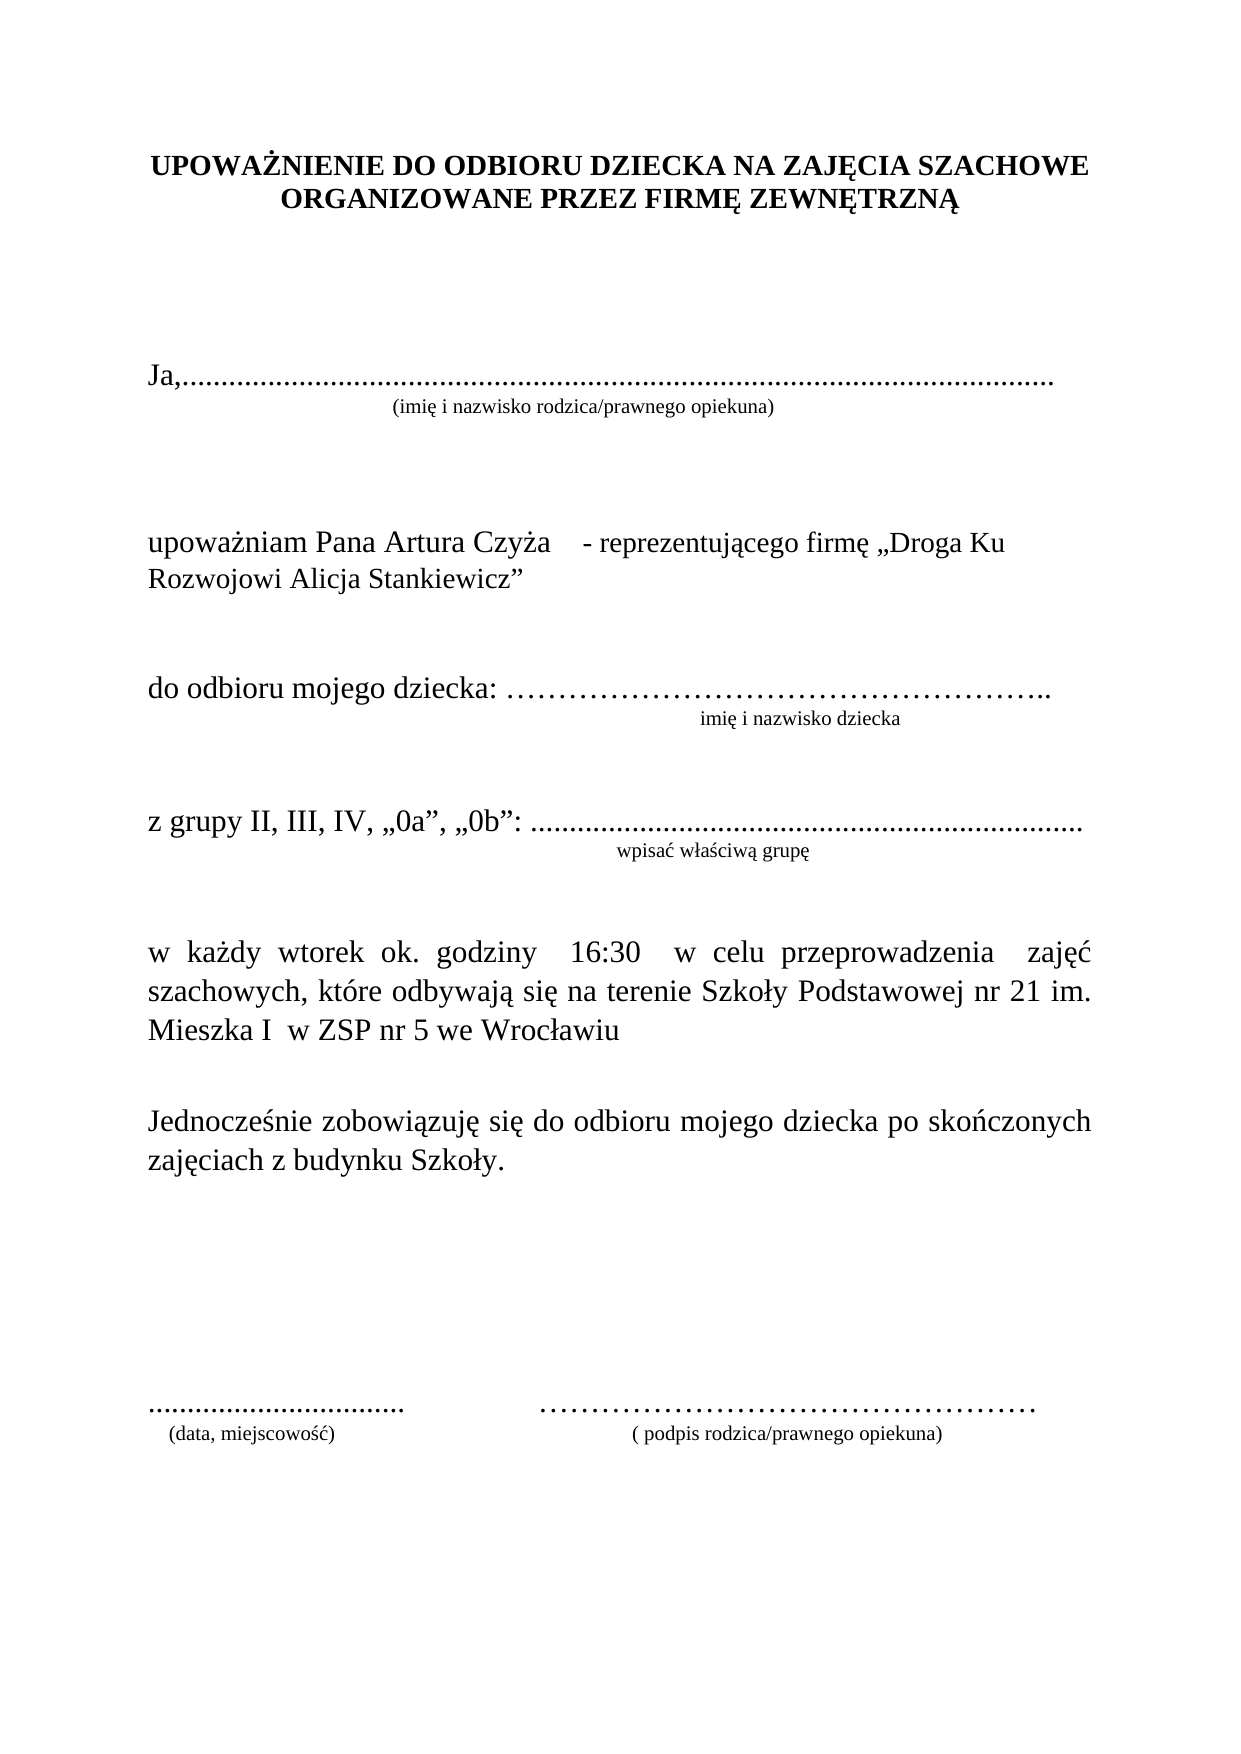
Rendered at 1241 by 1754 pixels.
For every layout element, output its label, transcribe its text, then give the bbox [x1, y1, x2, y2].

text wpisać właściwą grupę [148, 838, 1093, 862]
text upoważniam Pana Artura Czyża - reprezentującego firmę „Droga Ku Rozwojowi Alicja Stankiewicz” [148, 523, 1093, 595]
text ................................. ………………………………………… (data, miejscowość) ( podpis rodzica/prawnego opiekuna) [148, 1383, 1093, 1502]
text w każdy wtorek ok. godziny 16:30 w celu przeprowadzenia zajęć szachowych, które odbywają się na terenie Szkoły Podstawowej nr 21 im. Mieszka I w ZSP nr 5 we Wrocławiu [148, 934, 1093, 1047]
text z grupy II, III, IV, „0a”, „0b”: ....................................................................... [148, 802, 1093, 838]
text Jednocześnie zobowiązuję się do odbioru mojego dziecka po skończonych zajęciach z budynku Szkoły. [148, 1102, 1093, 1177]
text imię i nazwisko dziecka [148, 706, 1093, 729]
text do odbioru mojego dziecka: …………………………………………….. [148, 669, 1093, 706]
text Ja,................................................................................................................ (imię i nazwisko rodzica/prawnego opiekuna) [148, 356, 1093, 448]
text UPOWAŻNIENIE DO ODBIORU DZIECKA NA ZAJĘCIA SZACHOWE ORGANIZOWANE PRZEZ FIRMĘ ZEWNĘTRZNĄ [148, 148, 1093, 215]
